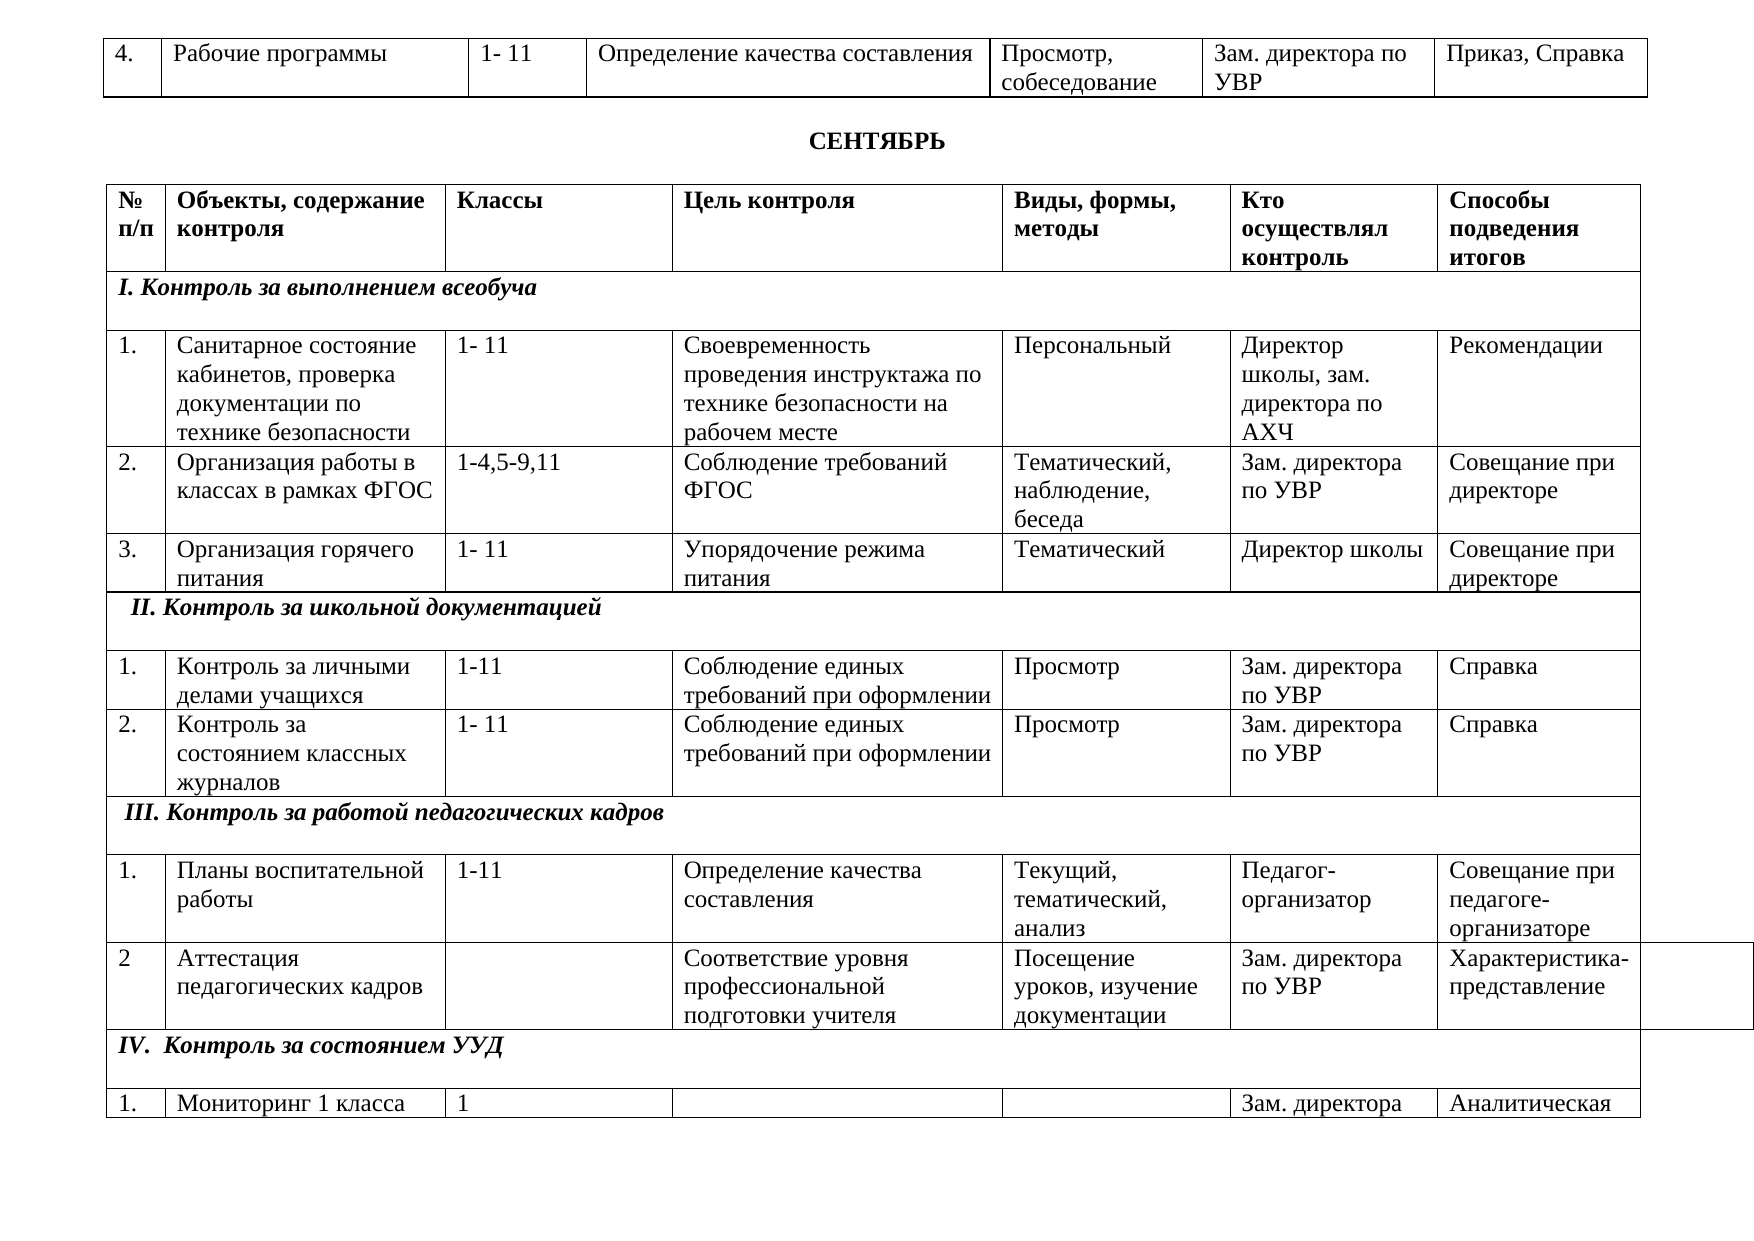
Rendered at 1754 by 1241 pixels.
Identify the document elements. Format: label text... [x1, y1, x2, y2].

table_cell Своевременность проведения инструктажа по технике безопасности на рабочем месте [673, 331, 1002, 446]
table_cell 1-11 [446, 855, 672, 942]
table_header Объекты, содержание контроля [166, 185, 445, 271]
table_cell 1- 11 [469, 39, 586, 96]
table_header № п/п [107, 185, 165, 271]
table_cell Организация горячего питания [166, 534, 445, 591]
table_cell Определение качества составления [673, 855, 1002, 942]
table_cell 1. [107, 331, 165, 446]
table_cell III. Контроль за работой педагогических кадров [107, 797, 1640, 854]
table_cell 4. [104, 39, 161, 96]
table_header Кто осуществлял контроль [1231, 185, 1437, 271]
table_cell Планы воспитательной работы [166, 855, 445, 942]
table_cell 1. [107, 1089, 165, 1117]
table_cell Просмотр [1003, 710, 1230, 796]
table_cell 1- 11 [446, 331, 672, 446]
table_cell Характеристика-представление [1438, 943, 1640, 1029]
table_cell Приказ, Справка [1435, 39, 1647, 96]
table_cell Зам. директора по УВР [1231, 447, 1437, 533]
table_cell Контроль за состоянием классных журналов [166, 710, 445, 796]
table_cell Справка [1438, 710, 1640, 796]
table_cell I. Контроль за выполнением всеобуча [107, 272, 1640, 329]
table_cell Соблюдение требований ФГОС [673, 447, 1002, 533]
text СЕНТЯБРЬ [118, 126, 1636, 155]
table_cell 3. [107, 534, 165, 591]
table_header Виды, формы, методы [1003, 185, 1230, 271]
table_header Классы [446, 185, 672, 271]
table_cell 1 [446, 1089, 672, 1117]
table_cell Текущий, тематический, анализ [1003, 855, 1230, 942]
table_cell 1-4,5-9,11 [446, 447, 672, 533]
table_cell Рабочие программы [162, 39, 468, 96]
table_cell Зам. директора по УВР [1231, 943, 1437, 1029]
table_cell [1231, 1089, 1437, 1117]
table_cell 2. [107, 447, 165, 533]
table_cell IV. Контроль за состоянием УУД [107, 1030, 1640, 1087]
table_cell [1003, 1089, 1230, 1117]
table_cell Персональный [1003, 331, 1230, 446]
table_cell Совещание при директоре [1438, 534, 1640, 591]
table_cell Соблюдение единых требований при оформлении [673, 651, 1002, 708]
table_cell 1-11 [446, 651, 672, 708]
table_cell Рекомендации [1438, 331, 1640, 446]
table_cell Зам. директора по УВР [1231, 651, 1437, 708]
table_cell Определение качества составления [587, 39, 989, 96]
table_cell Педагог-организатор [1231, 855, 1437, 942]
table_cell Директор школы [1231, 534, 1437, 591]
table_cell 2 [107, 943, 165, 1029]
table_cell Совещание при директоре [1438, 447, 1640, 533]
table_cell Соответствие уровня профессиональной подготовки учителя [673, 943, 1002, 1029]
table_cell Соблюдение единых требований при оформлении [673, 710, 1002, 796]
table_cell Мониторинг 1 класса [166, 1089, 445, 1117]
table_cell Совещание при педагоге-организаторе [1438, 855, 1640, 942]
table_cell 1. [107, 855, 165, 942]
table_cell Просмотр [1003, 651, 1230, 708]
table_cell Тематический [1003, 534, 1230, 591]
table_cell 1. [107, 651, 165, 708]
table_cell Контроль за личными делами учащихся [166, 651, 445, 708]
table_cell [1641, 943, 1753, 1029]
table_cell Директор школы, зам. директора по АХЧ [1231, 331, 1437, 446]
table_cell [1438, 1089, 1640, 1117]
table_cell II. Контроль за школьной документацией [107, 593, 1640, 650]
table_cell [446, 943, 672, 1029]
table_header Способы подведения итогов [1438, 185, 1640, 271]
table_header Цель контроля [673, 185, 1002, 271]
table_cell [673, 1089, 1002, 1117]
table_cell Справка [1438, 651, 1640, 708]
table_cell 1- 11 [446, 710, 672, 796]
table_cell 1- 11 [446, 534, 672, 591]
table_cell Зам. директора по УВР [1203, 39, 1434, 96]
table_cell 2. [107, 710, 165, 796]
table_cell Посещение уроков, изучение документации [1003, 943, 1230, 1029]
table_cell Зам. директора по УВР [1231, 710, 1437, 796]
table_cell Упорядочение режима питания [673, 534, 1002, 591]
table_cell Тематический, наблюдение, беседа [1003, 447, 1230, 533]
table_cell Санитарное состояние кабинетов, проверка документации по технике безопасности [166, 331, 445, 446]
table_cell Просмотр, собеседование [991, 39, 1202, 96]
table_cell Организация работы в классах в рамках ФГОС [166, 447, 445, 533]
table_cell Аттестация педагогических кадров [166, 943, 445, 1029]
